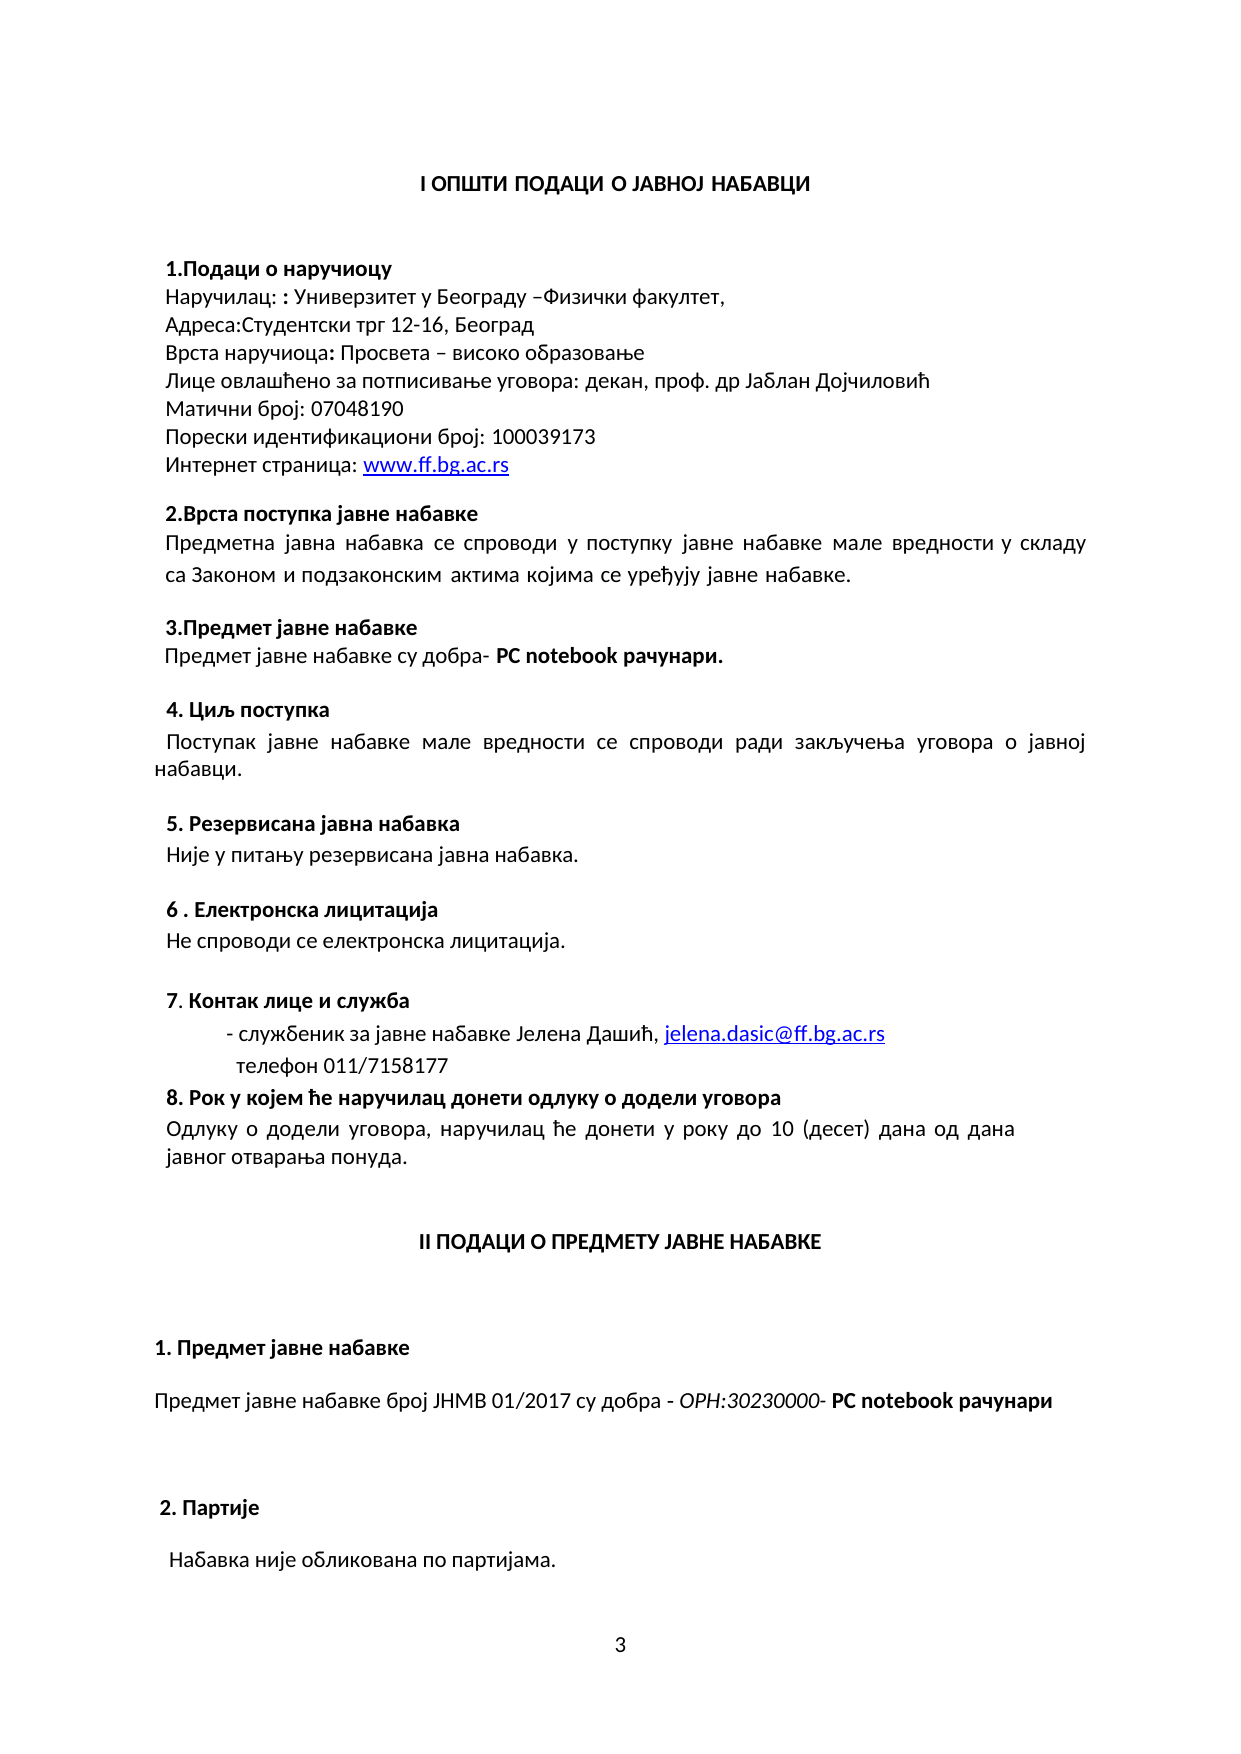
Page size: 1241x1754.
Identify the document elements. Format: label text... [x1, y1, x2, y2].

text Набавка није обликована по партијама. [169, 1546, 1086, 1574]
text Предмет јавне набавке су добра- PC notebook рачунари. [154, 641, 1086, 669]
text 2. Партије [154, 1493, 1086, 1521]
text Предметна јавна набавка се спроводи у поступку јавне набавке мале вредности у складу са Законом и подзаконским актима којима се уређују јавне набавке. [165, 528, 1086, 588]
text 8. Рок у којем ће наручилац донети одлуку о додели уговора [166, 1083, 1086, 1111]
text Не спроводи се електронска лицитација. [154, 927, 1086, 954]
text Наручилац: : Универзитет у Београду –Физички факултет, [165, 282, 1086, 310]
text 6 . Електронска лицитација [166, 895, 1086, 923]
text 5. Резервисана јавна набавка [166, 809, 1086, 837]
text II ПОДАЦИ О ПРЕДМЕТУ ЈАВНЕ НАБАВКЕ [154, 1227, 1086, 1256]
text Лице овлашћено за потписивање уговора: декан, проф. др Јаблан Дојчиловић [165, 366, 1086, 394]
text 1.Подаци о наручиоцу [165, 254, 1086, 282]
text 2.Врста поступка јавне набавке [165, 499, 1086, 527]
text 1. Предмет јавне набавке [154, 1333, 1086, 1362]
text јавног отварања понуда. [166, 1142, 1086, 1170]
text Није у питању резервисана јавна набавка. [154, 841, 1086, 868]
text Порески идентификациони број: 100039173 [165, 422, 1086, 450]
text 3.Предмет јавне набавке [165, 613, 1086, 641]
text I ОПШТИ ПОДАЦИ О ЈАВНОЈ НАБАВЦИ [420, 169, 1086, 197]
text Матични број: 07048190 [165, 394, 1086, 422]
text Врста наручиоца: Просвета – високо образовање [165, 338, 1086, 366]
text Интернет страница: www.ff.bg.ac.rs [165, 450, 1086, 478]
text 4. Циљ поступка [166, 695, 1086, 723]
text Адреса:Студентски трг 12-16, Београд [165, 310, 1086, 338]
text телефон 011/7158177 [154, 1051, 1086, 1079]
text Поступак јавне набавке мале вредности се спроводи ради закључења уговора о јавној набавци. [154, 727, 1086, 782]
text 7. Контак лице и служба [166, 986, 1086, 1014]
text Предмет јавне набавке број ЈНМВ 01/2017 су добра ‐ ОРН:30230000- PC notebook рачунари [154, 1387, 1086, 1414]
text Одлуку о додели уговора, наручилац ће донети у року до 10 (десет) дана од дана [154, 1115, 1086, 1142]
text - службеник за јавне набавке Јелена Дашић, jelena.dasic@ff.bg.ac.rs [154, 1019, 1086, 1047]
